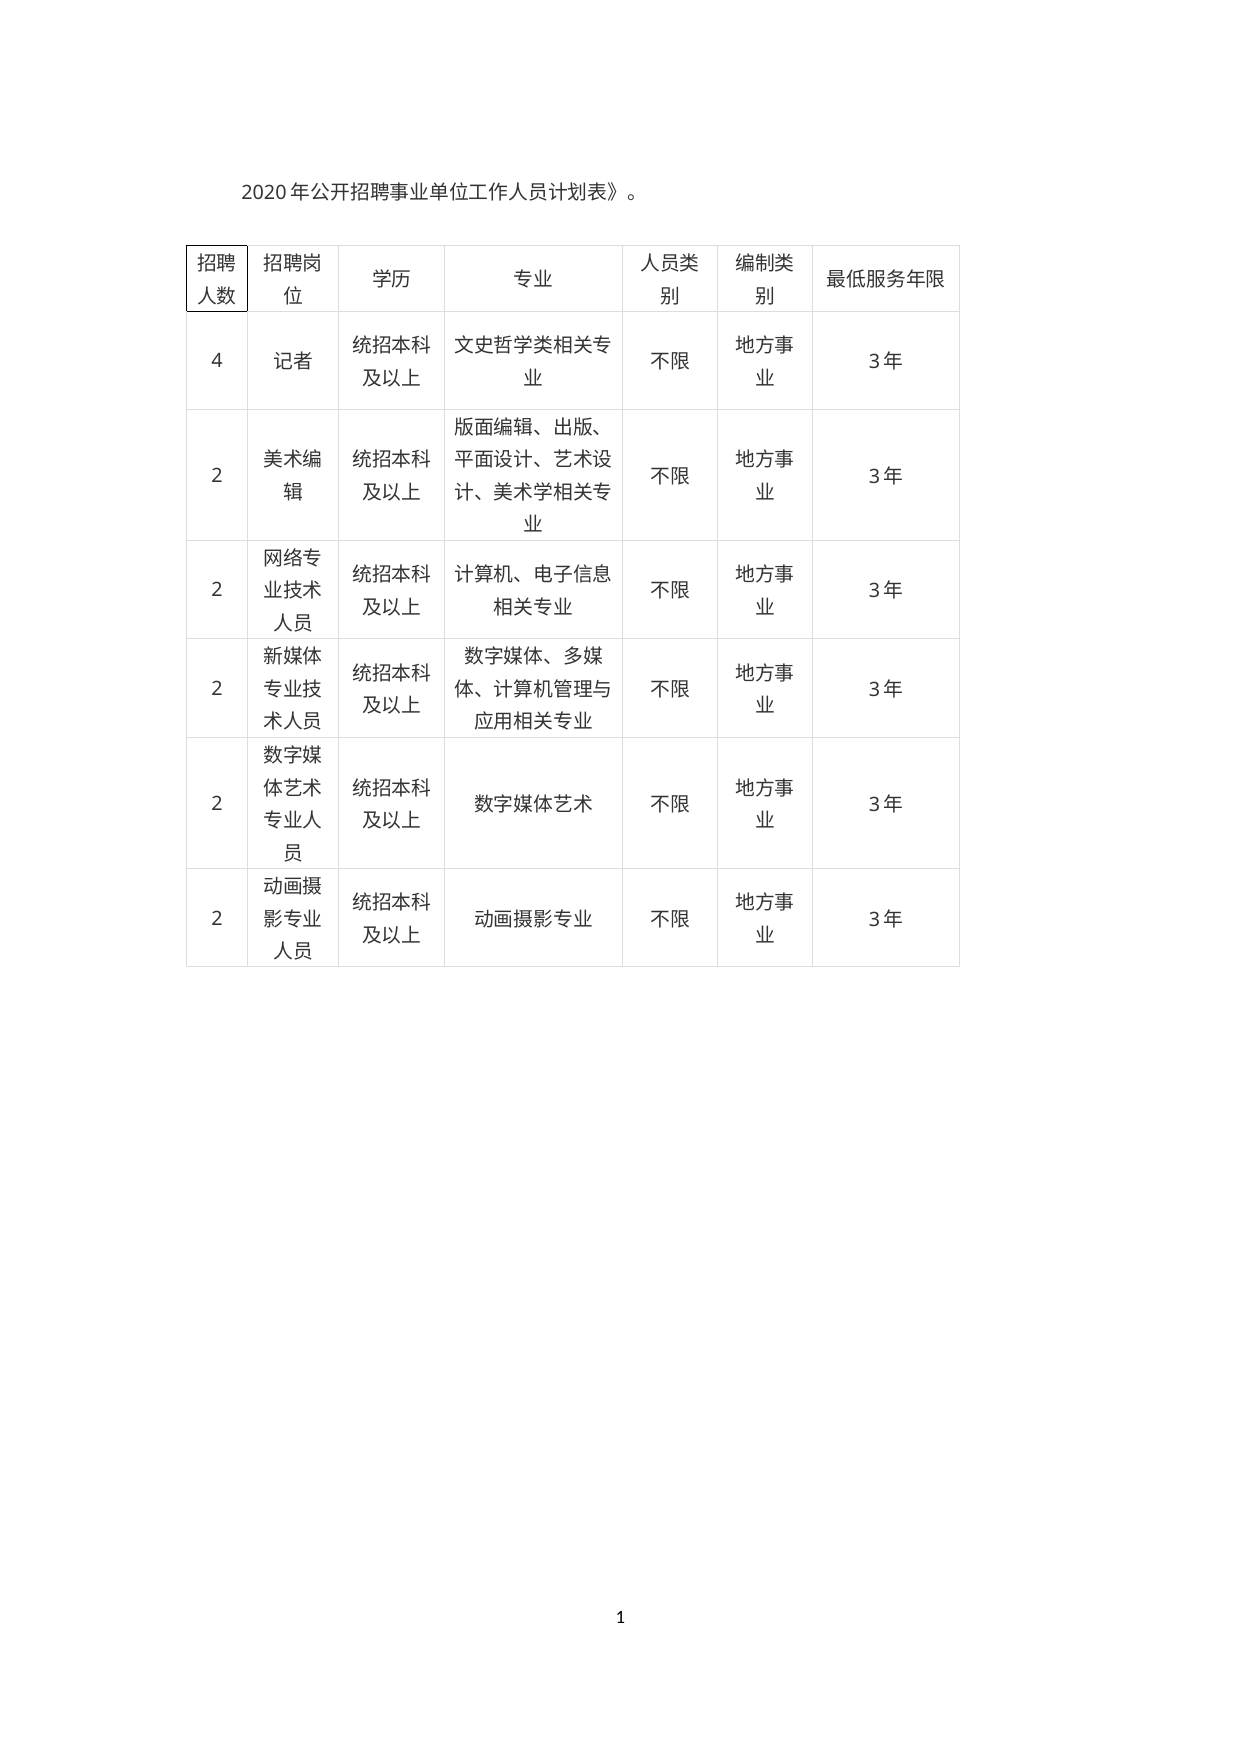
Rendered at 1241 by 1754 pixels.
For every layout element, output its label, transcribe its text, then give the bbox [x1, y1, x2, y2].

table_cell 版面编辑、出版、平面设计、艺术设计、美术学相关专业 [445, 410, 622, 539]
table_cell 动画摄影专业人员 [248, 869, 338, 966]
table_header 学历 [339, 246, 444, 311]
table_cell 数字媒体、多媒体、计算机管理与应用相关专业 [445, 639, 622, 737]
table_cell 不限 [623, 869, 717, 966]
table_cell 新媒体专业技术人员 [248, 639, 338, 737]
table_cell 3年 [813, 639, 959, 737]
table_cell 统招本科及以上 [339, 410, 444, 539]
table_cell 不限 [623, 738, 717, 868]
table_cell 3年 [813, 869, 959, 966]
table_header 招聘岗位 [248, 246, 338, 311]
table_cell 统招本科及以上 [339, 312, 444, 408]
table_cell 地方事业 [718, 312, 812, 408]
table_cell 统招本科及以上 [339, 869, 444, 966]
table_header 人员类别 [623, 246, 717, 311]
table_header 专业 [445, 246, 622, 311]
table_cell 统招本科及以上 [339, 541, 444, 638]
table_cell 地方事业 [718, 639, 812, 737]
table_cell 网络专业技术人员 [248, 541, 338, 638]
table_cell 2 [187, 639, 247, 737]
text 2020年公开招聘事业单位工作人员计划表》。 [187, 174, 1053, 207]
table_cell 地方事业 [718, 869, 812, 966]
table_cell 3年 [813, 312, 959, 408]
table_cell 不限 [623, 410, 717, 539]
table_cell 2 [187, 410, 247, 539]
table_cell 2 [187, 869, 247, 966]
table_cell 不限 [623, 639, 717, 737]
table_header 招聘 人数 [187, 246, 247, 311]
table_cell 4 [187, 312, 247, 408]
table_cell 美术编辑 [248, 410, 338, 539]
table_cell 3年 [813, 541, 959, 638]
table_header 最低服务年限 [813, 246, 959, 311]
table_cell 记者 [248, 312, 338, 408]
table_cell 不限 [623, 312, 717, 408]
table_cell 2 [187, 738, 247, 868]
table_cell 统招本科及以上 [339, 738, 444, 868]
table_cell 地方事业 [718, 738, 812, 868]
table_cell 动画摄影专业 [445, 869, 622, 966]
table_cell 地方事业 [718, 410, 812, 539]
table_cell 不限 [623, 541, 717, 638]
table_cell 统招本科及以上 [339, 639, 444, 737]
table_cell 2 [187, 541, 247, 638]
table_cell 3年 [813, 410, 959, 539]
table_cell 数字媒体艺术专业人员 [248, 738, 338, 868]
table_cell 地方事业 [718, 541, 812, 638]
table_cell 数字媒体艺术 [445, 738, 622, 868]
table_cell 文史哲学类相关专业 [445, 312, 622, 408]
table_cell 3年 [813, 738, 959, 868]
table_cell 计算机、电子信息相关专业 [445, 541, 622, 638]
table_header 编制类别 [718, 246, 812, 311]
